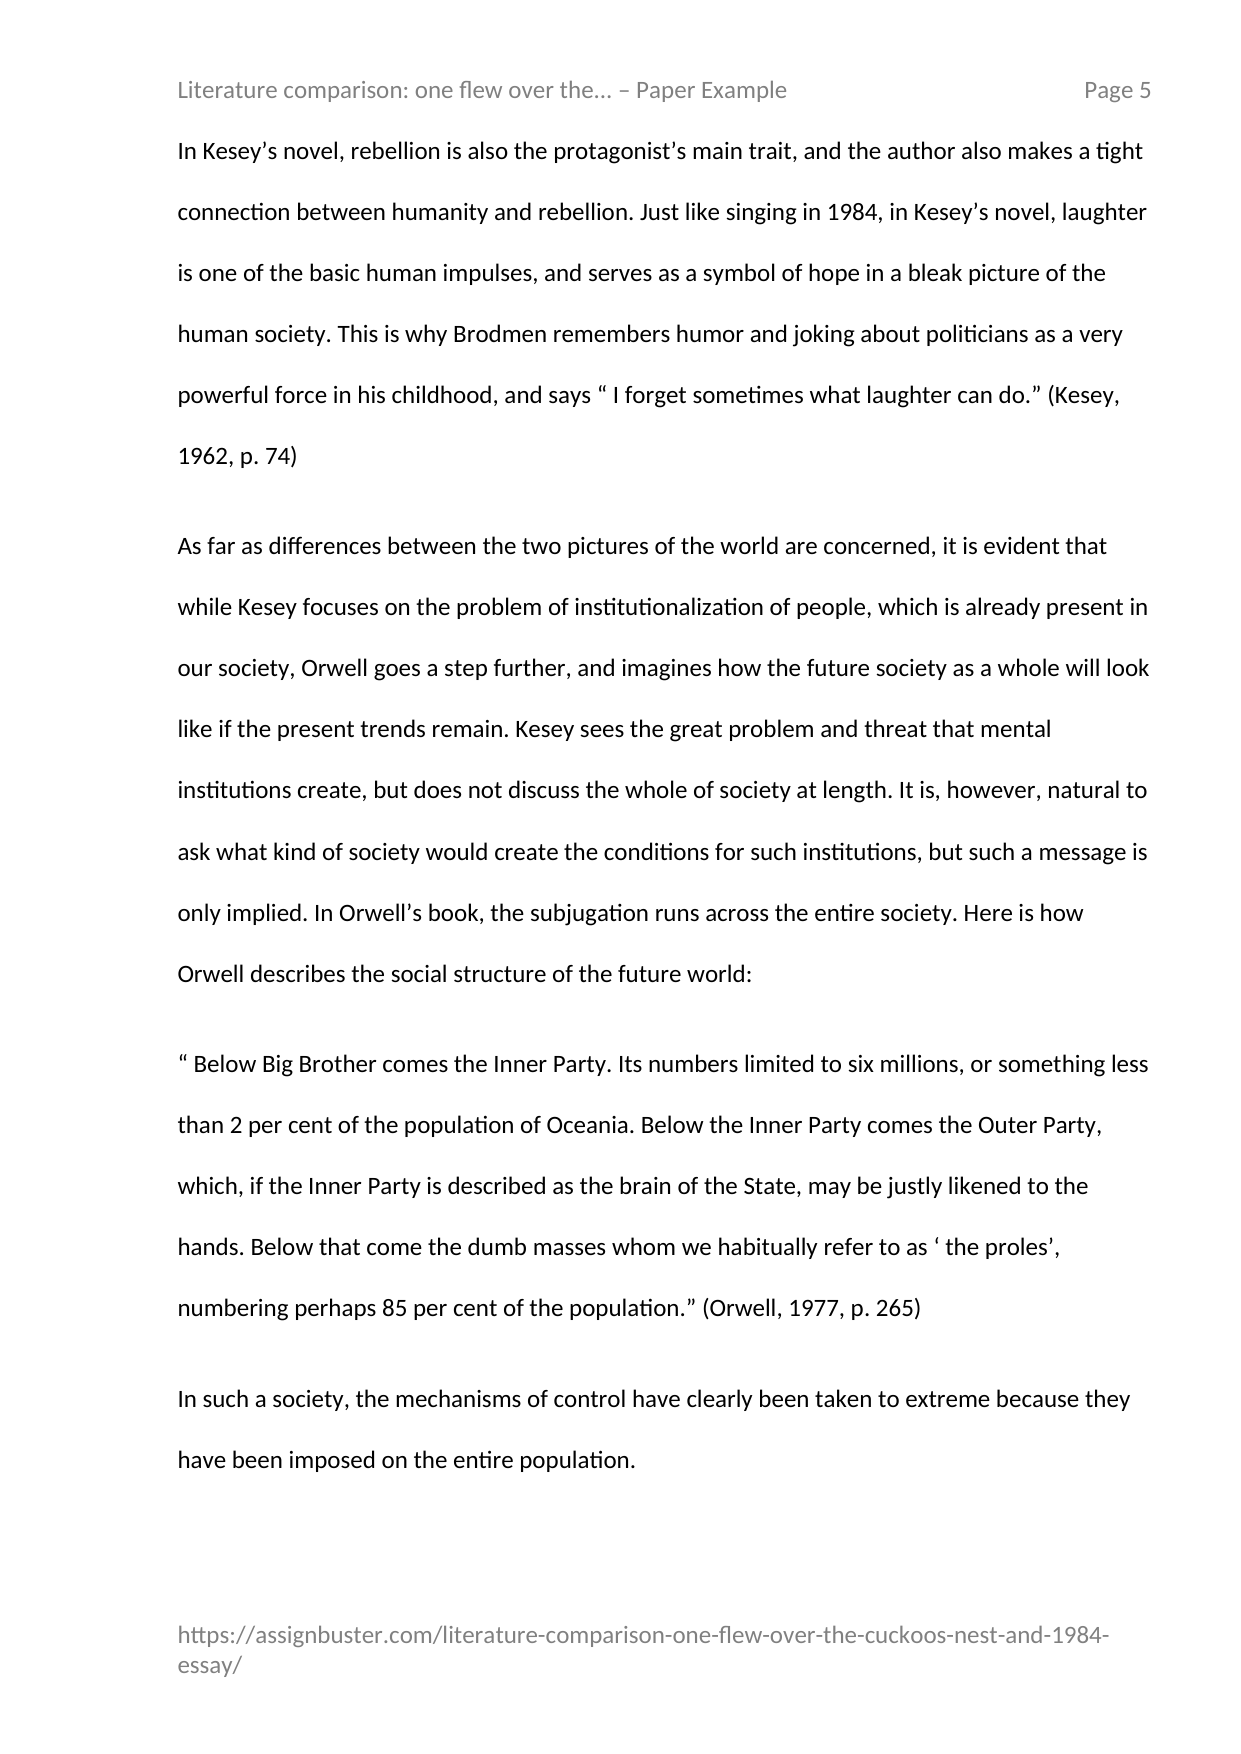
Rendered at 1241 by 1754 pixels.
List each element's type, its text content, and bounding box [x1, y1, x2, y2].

text In Kesey’s novel, rebellion is also the protagonist’s main trait, and the author also makes a tight connection between humanity and rebellion. Just like singing in 1984, in Kesey’s novel, laughter is one of the basic human impulses, and serves as a symbol of hope in a bleak picture of the human society. This is why Brodmen remembers humor and joking about politicians as a very powerful force in his childhood, and says “ I forget sometimes what laughter can do.” (Kesey, 1962, p. 74) [177, 135, 1152, 471]
text As far as differences between the two pictures of the world are concerned, it is evident that while Kesey focuses on the problem of institutionalization of people, which is already present in our society, Orwell goes a step further, and imagines how the future society as a whole will look like if the present trends remain. Kesey sees the great problem and threat that mental institutions create, but does not discuss the whole of society at length. It is, however, natural to ask what kind of society would create the conditions for such institutions, but such a message is only implied. In Orwell’s book, the subjugation runs across the entire society. Here is how Orwell describes the social structure of the future world: [177, 531, 1152, 988]
text In such a society, the mechanisms of control have clearly been taken to extreme because they have been imposed on the entire population. [177, 1383, 1152, 1474]
text “ Below Big Brother comes the Inner Party. Its numbers limited to six millions, or something less than 2 per cent of the population of Oceania. Below the Inner Party comes the Outer Party, which, if the Inner Party is described as the brain of the State, may be justly likened to the hands. Below that come the dumb masses whom we habitually refer to as ‘ the proles’, numbering perhaps 85 per cent of the population.” (Orwell, 1977, p. 265) [177, 1048, 1152, 1323]
